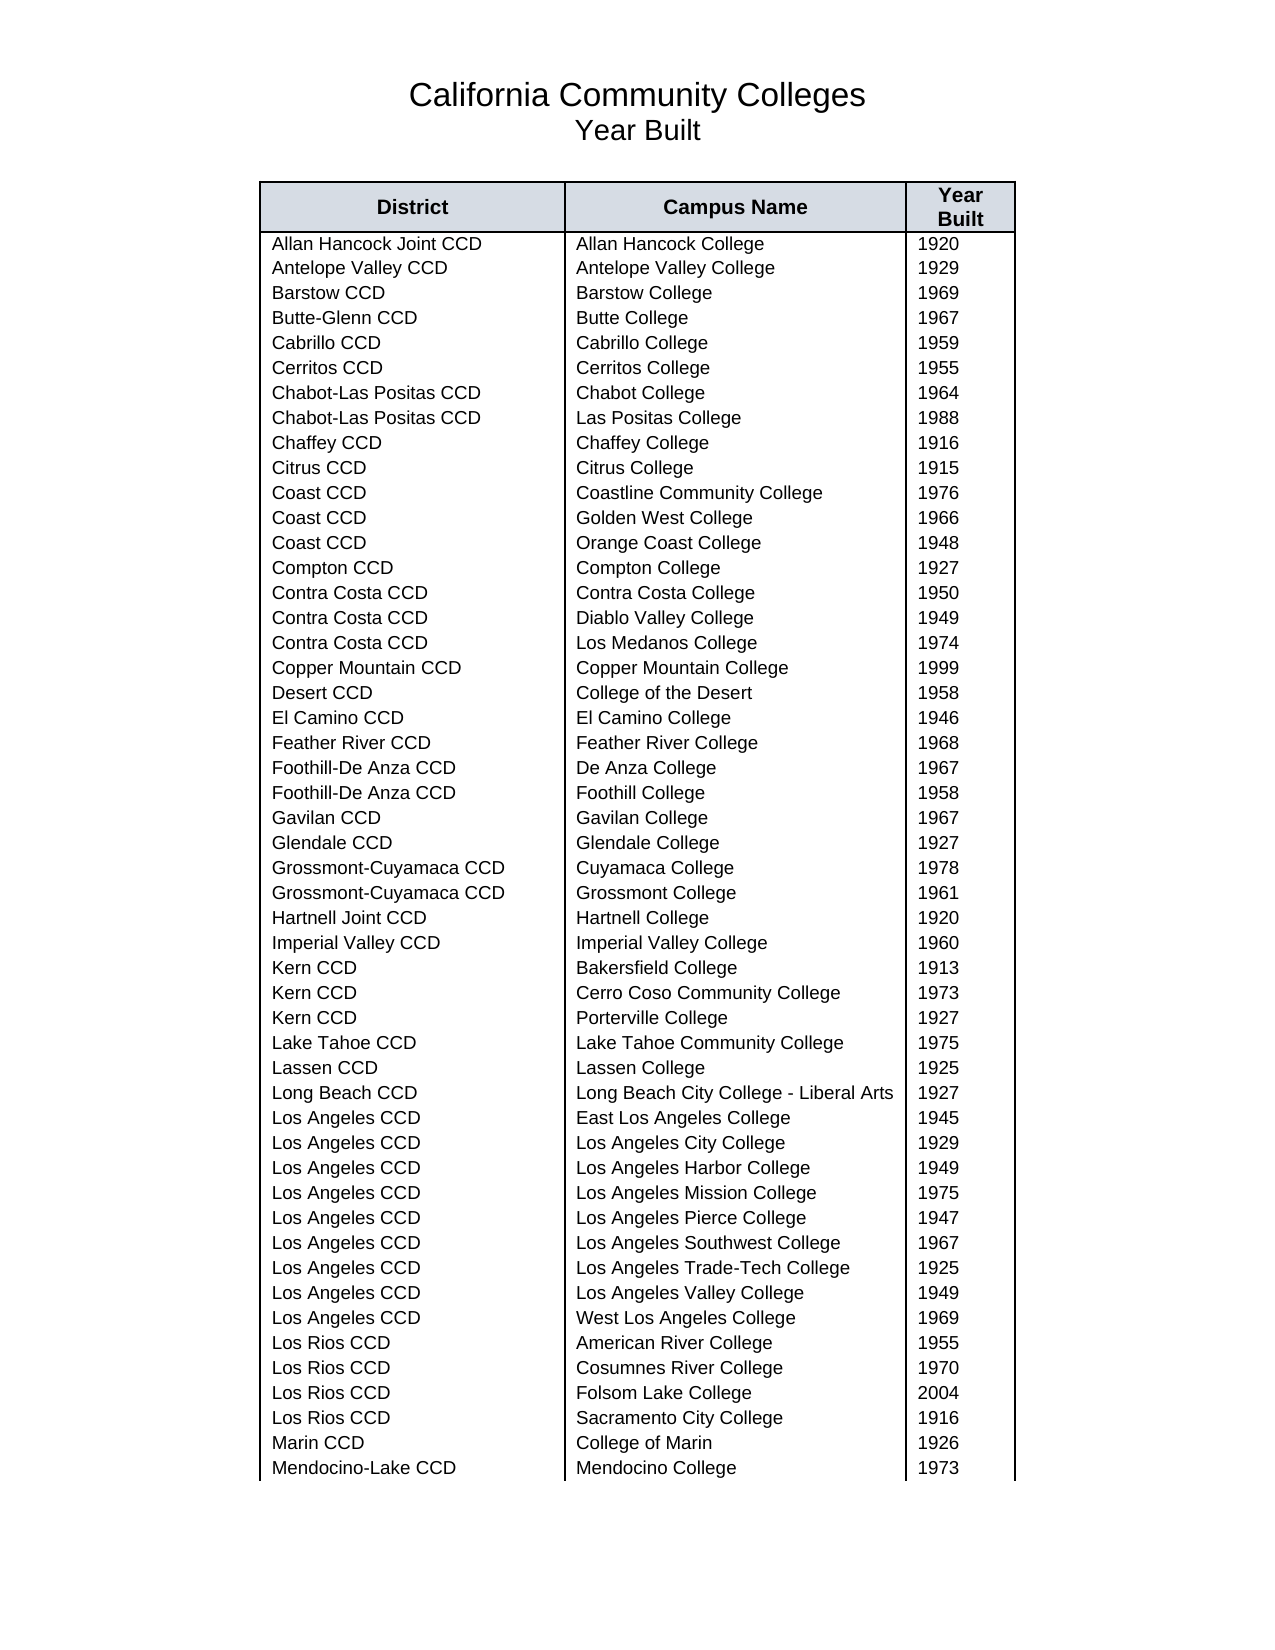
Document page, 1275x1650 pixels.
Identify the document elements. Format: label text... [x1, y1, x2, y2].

table_cell West Los Angeles College [566, 1306, 905, 1331]
table_cell 1950 [907, 581, 1014, 606]
table_cell Lassen CCD [261, 1056, 564, 1081]
table_cell Foothill-De Anza CCD [261, 781, 564, 806]
table_cell 1929 [907, 1131, 1014, 1156]
table_cell Chaffey College [566, 431, 905, 456]
table_cell Desert CCD [261, 681, 564, 706]
table_cell De Anza College [566, 756, 905, 781]
table_cell Golden West College [566, 506, 905, 531]
table_cell College of Marin [566, 1431, 905, 1456]
table_cell Los Angeles CCD [261, 1256, 564, 1281]
table_cell Allan Hancock College [566, 233, 905, 256]
table_cell Folsom Lake College [566, 1381, 905, 1406]
table_cell Los Angeles Trade-Tech College [566, 1256, 905, 1281]
table_cell 1949 [907, 1156, 1014, 1181]
table_cell Copper Mountain CCD [261, 656, 564, 681]
table_cell 1976 [907, 481, 1014, 506]
table_cell 1925 [907, 1256, 1014, 1281]
table_cell Foothill College [566, 781, 905, 806]
table_cell Cerritos CCD [261, 356, 564, 381]
table_cell 1927 [907, 1006, 1014, 1031]
table_cell College of the Desert [566, 681, 905, 706]
table_cell Cerritos College [566, 356, 905, 381]
table_cell Butte College [566, 306, 905, 331]
table_cell Butte-Glenn CCD [261, 306, 564, 331]
table_cell 1927 [907, 556, 1014, 581]
table_cell 1915 [907, 456, 1014, 481]
table_cell Feather River CCD [261, 731, 564, 756]
table_cell Los Angeles CCD [261, 1306, 564, 1331]
table_cell Contra Costa CCD [261, 581, 564, 606]
table_cell 1967 [907, 306, 1014, 331]
table_cell Lake Tahoe Community College [566, 1031, 905, 1056]
table_cell 1955 [907, 1331, 1014, 1356]
table_cell Hartnell College [566, 906, 905, 931]
table_cell Barstow College [566, 281, 905, 306]
table_cell Sacramento City College [566, 1406, 905, 1431]
table_cell Los Angeles Valley College [566, 1281, 905, 1306]
table_cell 1975 [907, 1181, 1014, 1206]
table_cell 1945 [907, 1106, 1014, 1131]
table_cell Citrus CCD [261, 456, 564, 481]
table_cell Lake Tahoe CCD [261, 1031, 564, 1056]
table_cell Diablo Valley College [566, 606, 905, 631]
table_cell Las Positas College [566, 406, 905, 431]
table_cell Los Rios CCD [261, 1331, 564, 1356]
table_cell 1988 [907, 406, 1014, 431]
table_cell Coast CCD [261, 481, 564, 506]
table_cell East Los Angeles College [566, 1106, 905, 1131]
table_cell 1974 [907, 631, 1014, 656]
table_cell Compton College [566, 556, 905, 581]
table_cell Coast CCD [261, 506, 564, 531]
table_cell Los Angeles Harbor College [566, 1156, 905, 1181]
table_cell 1929 [907, 256, 1014, 281]
table_cell Antelope Valley College [566, 256, 905, 281]
table_cell Grossmont-Cuyamaca CCD [261, 856, 564, 881]
table_cell 1969 [907, 1306, 1014, 1331]
table_cell 1920 [907, 233, 1014, 256]
table_cell 1969 [907, 281, 1014, 306]
table_cell Feather River College [566, 731, 905, 756]
table_cell Long Beach City College - Liberal Arts [566, 1081, 905, 1106]
table_cell 1927 [907, 831, 1014, 856]
table_cell 1958 [907, 781, 1014, 806]
table_cell Contra Costa College [566, 581, 905, 606]
table_cell Los Angeles CCD [261, 1281, 564, 1306]
table_cell 1961 [907, 881, 1014, 906]
table_cell Los Angeles CCD [261, 1131, 564, 1156]
table_cell Los Angeles City College [566, 1131, 905, 1156]
table_cell Chaffey CCD [261, 431, 564, 456]
table_cell 1946 [907, 706, 1014, 731]
table_cell Orange Coast College [566, 531, 905, 556]
table_cell 1920 [907, 906, 1014, 931]
table_cell 1925 [907, 1056, 1014, 1081]
table_cell Contra Costa CCD [261, 631, 564, 656]
table_cell Los Rios CCD [261, 1406, 564, 1431]
table_cell 1973 [907, 1456, 1014, 1481]
table_cell El Camino College [566, 706, 905, 731]
table_cell 1913 [907, 956, 1014, 981]
table_cell 1967 [907, 1231, 1014, 1256]
table_cell Los Angeles CCD [261, 1106, 564, 1131]
table_cell Chabot College [566, 381, 905, 406]
table_cell El Camino CCD [261, 706, 564, 731]
table_cell 1959 [907, 331, 1014, 356]
table_cell Compton CCD [261, 556, 564, 581]
table_cell Mendocino-Lake CCD [261, 1456, 564, 1481]
table_cell Kern CCD [261, 981, 564, 1006]
table_cell Imperial Valley College [566, 931, 905, 956]
table_cell Gavilan CCD [261, 806, 564, 831]
table_cell Los Angeles Pierce College [566, 1206, 905, 1231]
table_cell Cosumnes River College [566, 1356, 905, 1381]
table_cell 1967 [907, 756, 1014, 781]
table_cell Chabot-Las Positas CCD [261, 406, 564, 431]
table_cell Hartnell Joint CCD [261, 906, 564, 931]
table_cell Marin CCD [261, 1431, 564, 1456]
table_cell Long Beach CCD [261, 1081, 564, 1106]
table_cell Gavilan College [566, 806, 905, 831]
table_cell Barstow CCD [261, 281, 564, 306]
table_cell 2004 [907, 1381, 1014, 1406]
table_cell Chabot-Las Positas CCD [261, 381, 564, 406]
table_cell 1927 [907, 1081, 1014, 1106]
table_cell Cuyamaca College [566, 856, 905, 881]
table_cell 1973 [907, 981, 1014, 1006]
table_cell 1948 [907, 531, 1014, 556]
table_cell Los Angeles Southwest College [566, 1231, 905, 1256]
table_cell 1975 [907, 1031, 1014, 1056]
table_cell 1947 [907, 1206, 1014, 1231]
table_cell Cabrillo College [566, 331, 905, 356]
table_cell Lassen College [566, 1056, 905, 1081]
table_cell Cabrillo CCD [261, 331, 564, 356]
table_cell Allan Hancock Joint CCD [261, 233, 564, 256]
table_cell Mendocino College [566, 1456, 905, 1481]
table_cell Imperial Valley CCD [261, 931, 564, 956]
table_cell Bakersfield College [566, 956, 905, 981]
table_cell 1970 [907, 1356, 1014, 1381]
table_cell Coast CCD [261, 531, 564, 556]
table_cell Glendale CCD [261, 831, 564, 856]
table_cell Copper Mountain College [566, 656, 905, 681]
table_cell 1955 [907, 356, 1014, 381]
table_cell 1966 [907, 506, 1014, 531]
table_cell 1926 [907, 1431, 1014, 1456]
table_cell Grossmont-Cuyamaca CCD [261, 881, 564, 906]
table_cell Los Angeles CCD [261, 1206, 564, 1231]
table_cell Contra Costa CCD [261, 606, 564, 631]
table_cell 1967 [907, 806, 1014, 831]
table_cell 1916 [907, 1406, 1014, 1431]
table_header Campus Name [566, 183, 905, 231]
table_header District [261, 183, 564, 231]
table_cell American River College [566, 1331, 905, 1356]
table_cell Los Rios CCD [261, 1381, 564, 1406]
table_cell Coastline Community College [566, 481, 905, 506]
table_cell 1949 [907, 606, 1014, 631]
table_cell 1958 [907, 681, 1014, 706]
table_header Year Built [907, 183, 1014, 231]
table_cell Citrus College [566, 456, 905, 481]
table_cell Los Angeles CCD [261, 1181, 564, 1206]
table_cell 1916 [907, 431, 1014, 456]
table_cell Kern CCD [261, 1006, 564, 1031]
table_cell Glendale College [566, 831, 905, 856]
table_cell 1960 [907, 931, 1014, 956]
table_cell Antelope Valley CCD [261, 256, 564, 281]
table_cell 1964 [907, 381, 1014, 406]
table_cell 1978 [907, 856, 1014, 881]
table_cell Los Angeles Mission College [566, 1181, 905, 1206]
table_cell Los Angeles CCD [261, 1156, 564, 1181]
table_cell Kern CCD [261, 956, 564, 981]
table_cell Cerro Coso Community College [566, 981, 905, 1006]
table_cell Los Angeles CCD [261, 1231, 564, 1256]
table_cell Grossmont College [566, 881, 905, 906]
table_cell Los Medanos College [566, 631, 905, 656]
table_cell Foothill-De Anza CCD [261, 756, 564, 781]
table_cell 1968 [907, 731, 1014, 756]
table_cell Porterville College [566, 1006, 905, 1031]
table_cell 1999 [907, 656, 1014, 681]
table_cell 1949 [907, 1281, 1014, 1306]
table_cell Los Rios CCD [261, 1356, 564, 1381]
